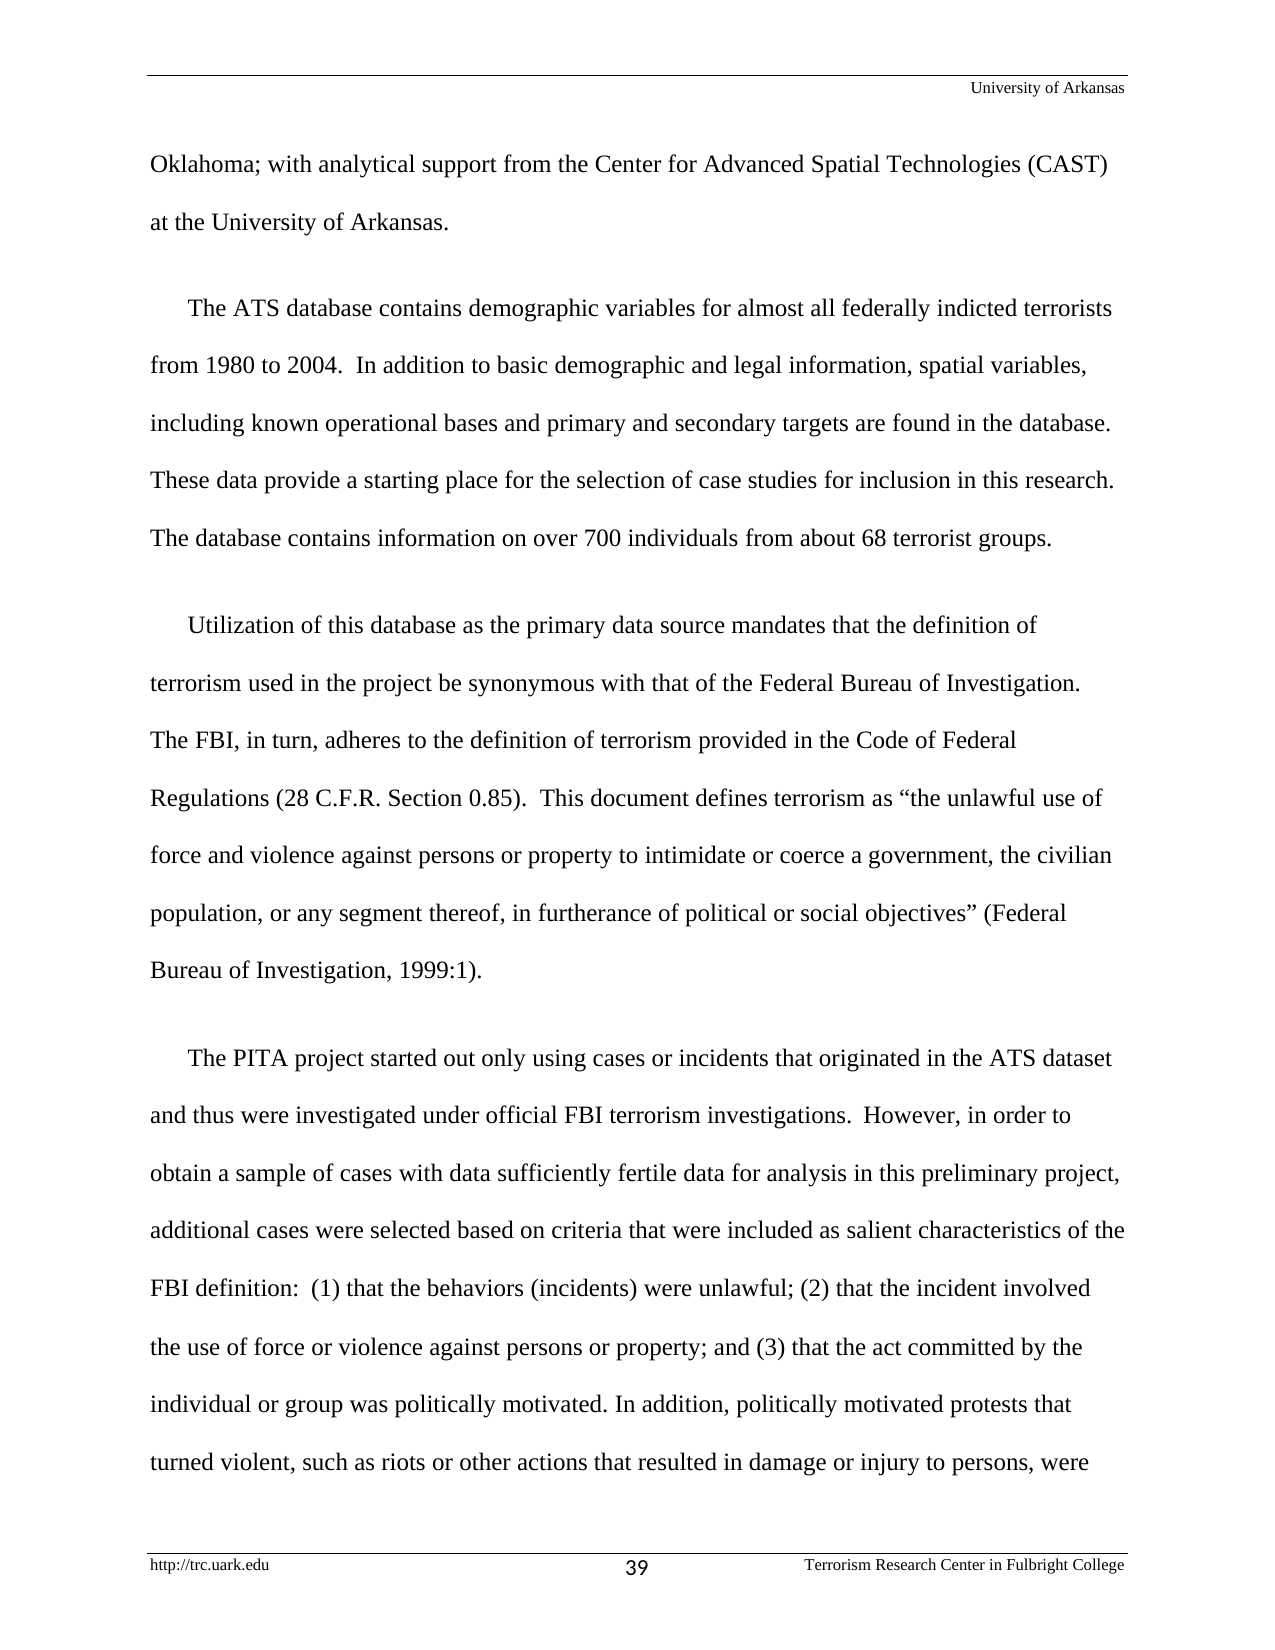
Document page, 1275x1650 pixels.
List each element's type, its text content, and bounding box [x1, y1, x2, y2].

text the use of force or violence against persons or property; and (3) that the act committed by the individual or group was politically motivated. In addition, politically motivated protests that turned violent, such as riots or other actions that resulted in damage or injury to persons, were [150, 1332, 1095, 1475]
text The PITA project started out only using cases or incidents that originated in the ATS dataset and thus were investigated under official FBI terrorism investigations. However, in order to obtain a sample of cases with data sufficiently fertile data for analysis in this preliminary project, additional cases were selected based on criteria that were included as salient characteristics of the FBI definition: (1) that the behaviors (incidents) were unlawful; (2) that the incident involved [150, 1043, 1131, 1302]
text Utilization of this database as the primary data source mandates that the definition of terrorism used in the project be synonymous with that of the Federal Bureau of Investigation. The FBI, in turn, adheres to the definition of terrorism provided in the Code of Federal Regulations (28 C.F.R. Section 0.85). This document defines terrorism as “the unlawful use of force and violence against persons or property to intimidate or coerce a government, the civilian population, or any segment thereof, in furtherance of political or social objectives” (Federal Bureau of Investigation, 1999:1). [150, 611, 1118, 984]
text The ATS database contains demographic variables for almost all federally indicted terrorists from 1980 to 2004. In addition to basic demographic and legal information, spatial variables, including known operational bases and primary and secondary targets are found in the database. These data provide a starting place for the selection of case studies for inclusion in this research. The database contains information on over 700 individuals from about 68 terrorist groups. [150, 293, 1121, 552]
text at the University of Arkansas. [150, 207, 1142, 235]
text Oklahoma; with analytical support from the Center for Advanced Spatial Technologies (CAST) [150, 149, 1142, 178]
